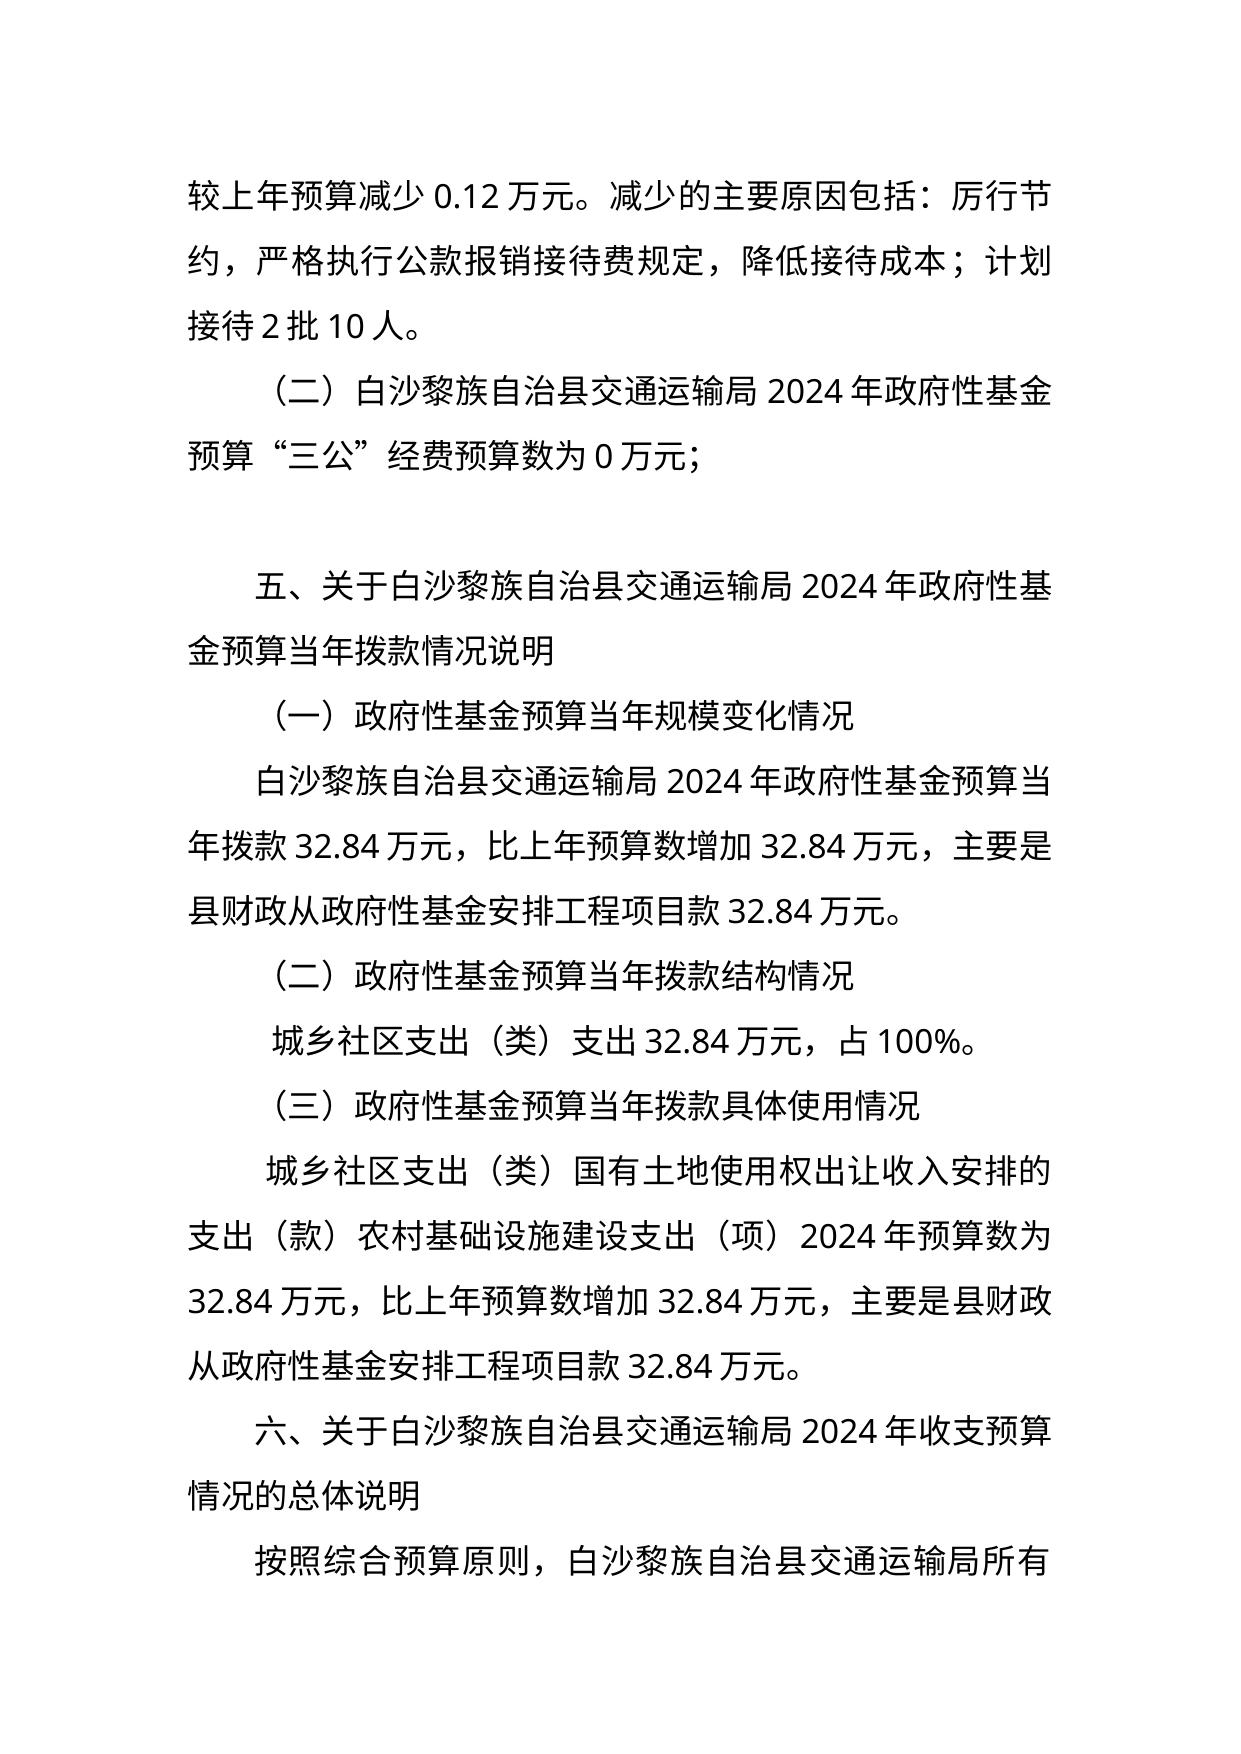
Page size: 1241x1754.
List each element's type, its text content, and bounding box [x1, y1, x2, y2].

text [187, 1527, 1053, 1592]
list 白沙黎族自治县交通运输局2024年政府性基金预算“三公”经费预算数为0万元； [187, 357, 1053, 487]
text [187, 162, 1053, 357]
text 白沙黎族自治县交通运输局2024年政府性基金预算当年拨款32.84万元，比上年预算数增加32.84万元，主要是县财政从政府性基金安排工程项目款32.84万元。 [187, 747, 1053, 942]
text （一）政府性基金预算当年规模变化情况 [187, 682, 1053, 747]
text 城乡社区支出（类）支出32.84万元，占100%。 [187, 1007, 1053, 1072]
text 六、关于白沙黎族自治县交通运输局2024年收支预算情况的总体说明 [187, 1397, 1053, 1527]
text （二）政府性基金预算当年拨款结构情况 [187, 942, 1053, 1007]
text 五、关于白沙黎族自治县交通运输局2024年政府性基金预算当年拨款情况说明 [187, 552, 1053, 682]
text 城乡社区支出（类）国有土地使用权出让收入安排的支出（款）农村基础设施建设支出（项）2024年预算数为32.84万元，比上年预算数增加32.84万元，主要是县财政从政府性基金安排工程项目款32.84万元。 [187, 1137, 1053, 1397]
text （三）政府性基金预算当年拨款具体使用情况 [187, 1072, 1053, 1137]
